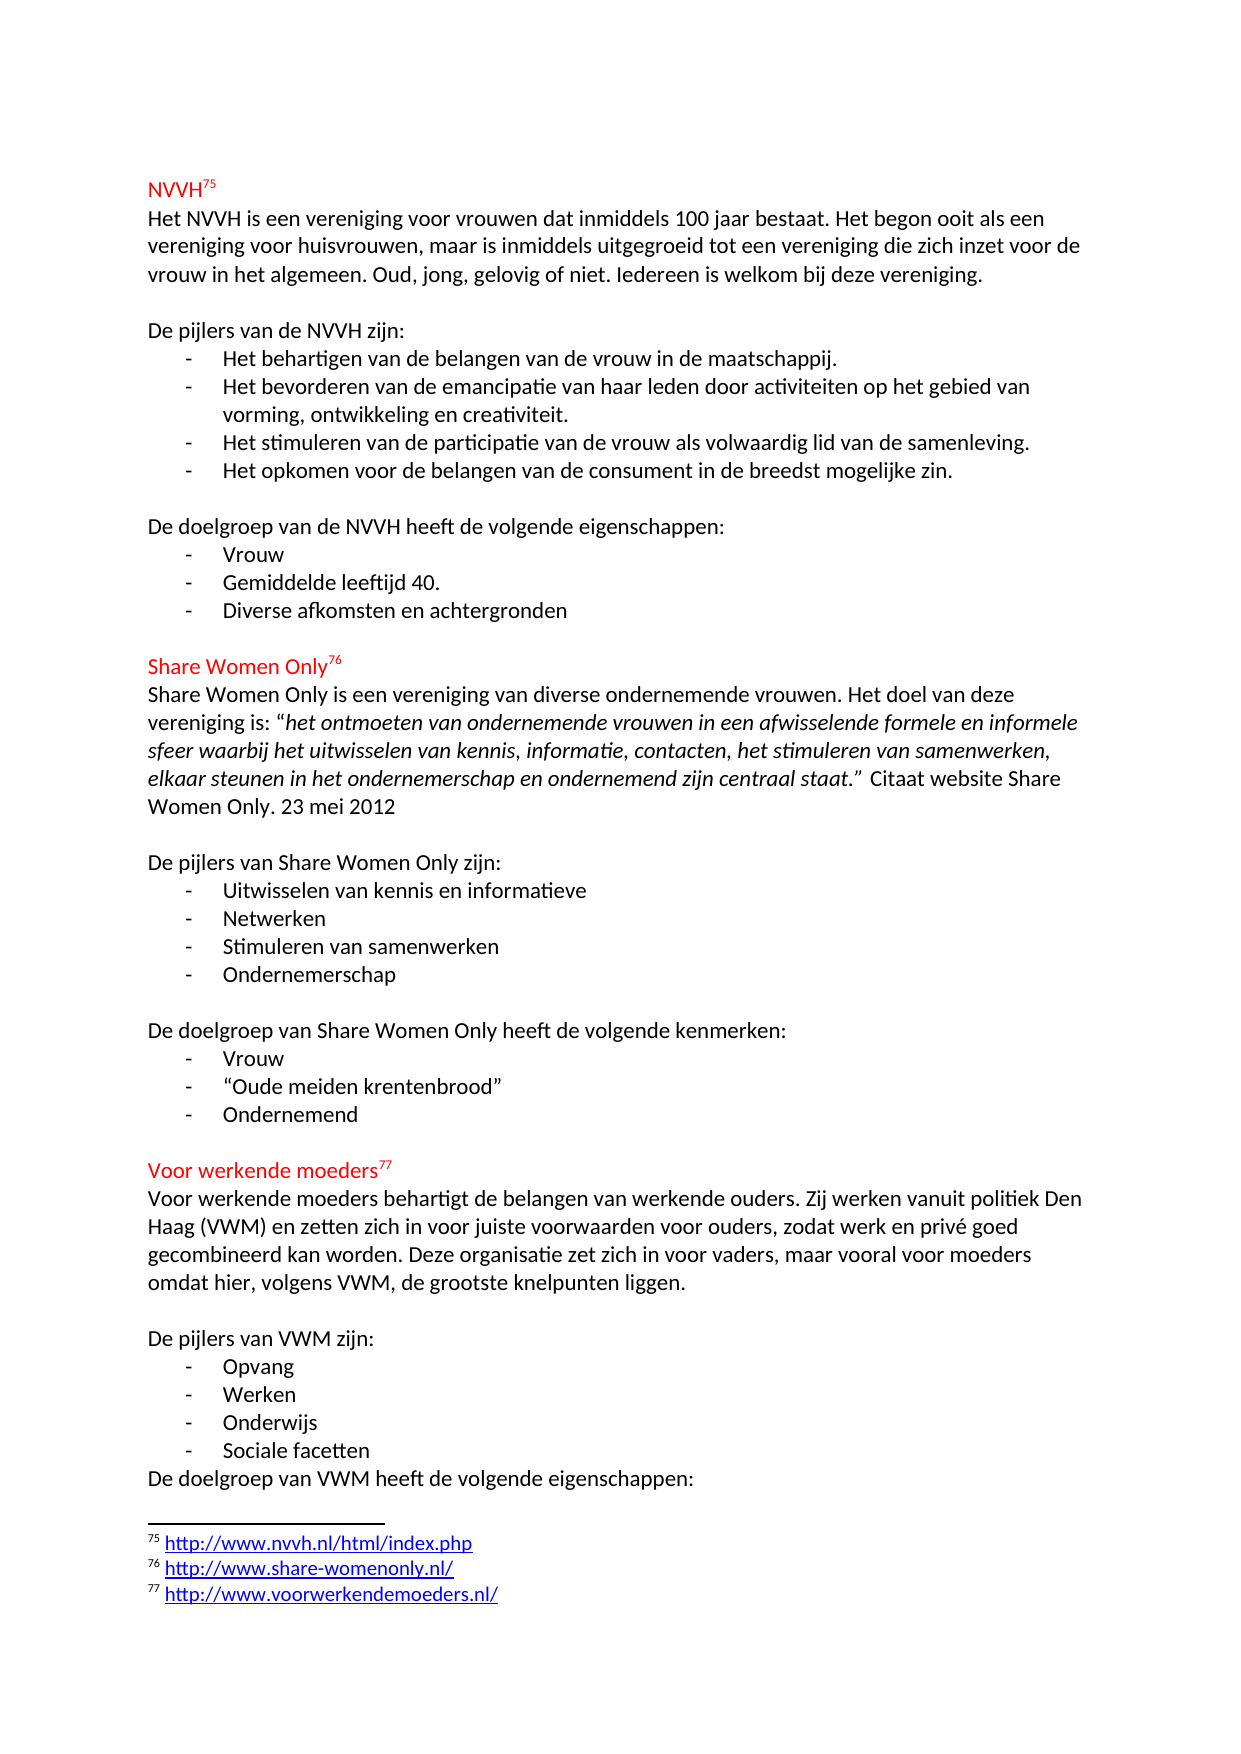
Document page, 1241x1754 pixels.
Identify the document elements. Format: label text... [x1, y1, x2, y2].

list Onderwijs [185, 1408, 1093, 1437]
list Sociale facetten [185, 1437, 1093, 1464]
list Netwerken [185, 904, 1093, 932]
list Werken [185, 1381, 1093, 1408]
text De pijlers van VWM zijn: [148, 1324, 1093, 1352]
list Het behartigen van de belangen van de vrouw in de maatschappij. [185, 344, 1093, 372]
list Gemiddelde leeftijd 40. [185, 568, 1093, 596]
list Het opkomen voor de belangen van de consument in de breedst mogelijke zin. [185, 456, 1093, 484]
text Share Women Only [148, 652, 1093, 680]
list Ondernemend [185, 1100, 1093, 1128]
text Het NVVH is een vereniging voor vrouwen dat inmiddels 100 jaar bestaat. Het begon ooit als een vereniging voor huisvrouwen, maar is inmiddels uitgegroeid tot een vereniging die zich inzet voor de vrouw in het algemeen. Oud, jong, gelovig of niet. Iedereen is welkom bij deze vereniging. [148, 204, 1093, 288]
list Diverse afkomsten en achtergronden [185, 596, 1093, 624]
list Het bevorderen van de emancipatie van haar leden door activiteiten op het gebied van vorming, ontwikkeling en creativiteit. [185, 372, 1093, 428]
text De doelgroep van de NVVH heeft de volgende eigenschappen: [148, 512, 1093, 540]
text NVVH [148, 148, 1093, 204]
text De doelgroep van VWM heeft de volgende eigenschappen: [148, 1464, 1093, 1493]
list Vrouw [185, 1044, 1093, 1072]
text De doelgroep van Share Women Only heeft de volgende kenmerken: [148, 1016, 1093, 1044]
list Opvang [185, 1352, 1093, 1381]
list Vrouw [185, 540, 1093, 568]
list Ondernemerschap [185, 960, 1093, 988]
text De pijlers van Share Women Only zijn: [148, 848, 1093, 876]
text Voor werkende moeders behartigt de belangen van werkende ouders. Zij werken vanuit politiek Den Haag (VWM) en zetten zich in voor juiste voorwaarden voor ouders, zodat werk en privé goed gecombineerd kan worden. Deze organisatie zet zich in voor vaders, maar vooral voor moeders omdat hier, volgens VWM, de grootste knelpunten liggen. [148, 1184, 1093, 1296]
list “Oude meiden krentenbrood” [185, 1072, 1093, 1100]
list Uitwisselen van kennis en informatieve [185, 876, 1093, 904]
list Stimuleren van samenwerken [185, 932, 1093, 960]
list Het stimuleren van de participatie van de vrouw als volwaardig lid van de samenleving. [185, 428, 1093, 456]
text Share Women Only is een vereniging van diverse ondernemende vrouwen. Het doel van deze vereniging is: “het ontmoeten van ondernemende vrouwen in een afwisselende formele en informele sfeer waarbij het uitwisselen van kennis, informatie, contacten, het stimuleren van samenwerken, elkaar steunen in het ondernemerschap en ondernemend zijn centraal staat.” Citaat website Share Women Only. 23 mei 2012 [148, 680, 1093, 820]
text De pijlers van de NVVH zijn: [148, 316, 1093, 344]
text Voor werkende moeders [148, 1128, 1093, 1184]
